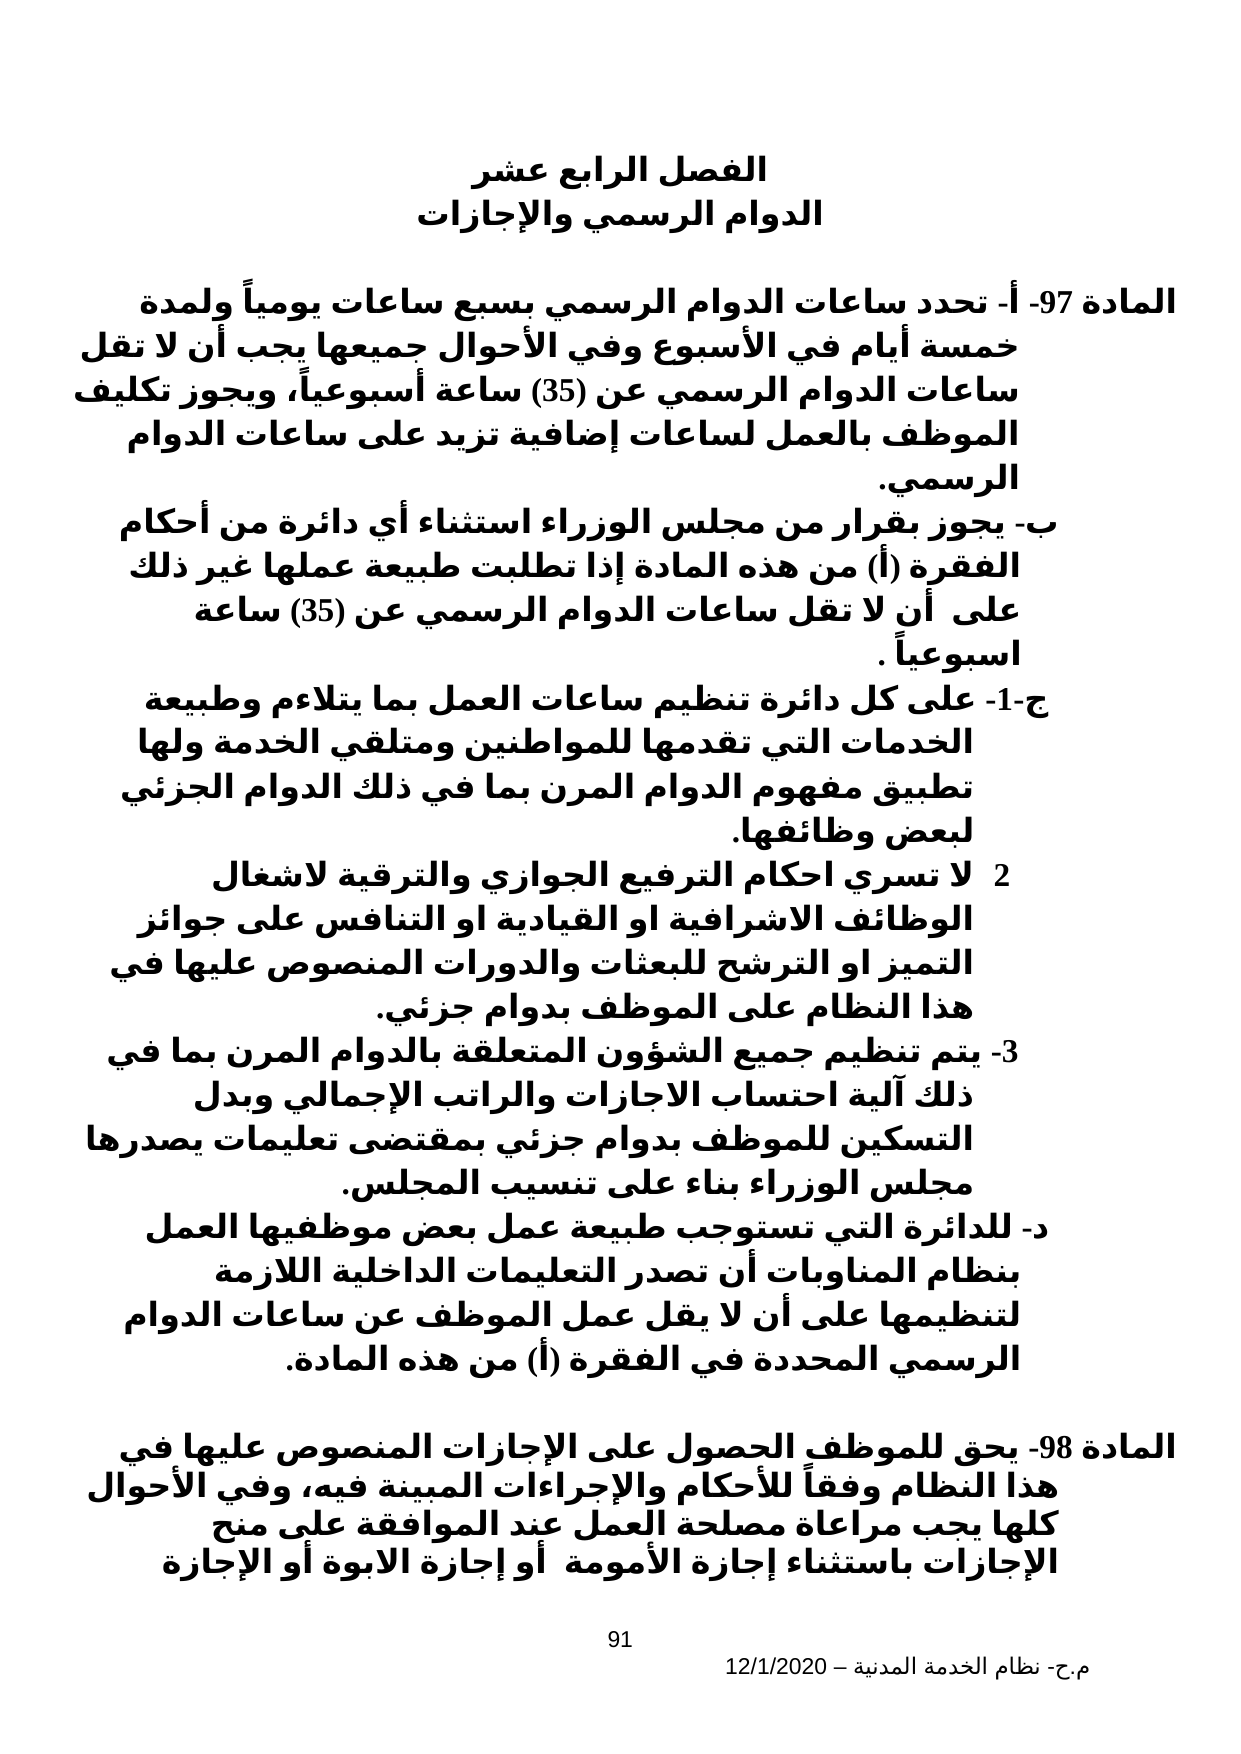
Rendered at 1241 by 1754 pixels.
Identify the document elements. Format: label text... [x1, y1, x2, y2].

table_cell الفصل الرابع عشر الدوام الرسمي والإجازات المادة 97- ‌أ- تحدد ساعات الدوام الرسمي بسبع ساعات يومياً ولمدة خمسة أيام في الأسبوع وفي الأحوال جميعها يجب أن لا تقل ساعات الدوام الرسمي عن (35) ساعة أسبوعياً، ويجوز تكليف الموظف بالعمل لساعات إضافية تزيد على ساعات الدوام الرسمي. ‌ب- يجوز بقرار من مجلس الوزراء استثناء أي دائرة من أحكام الفقرة (أ) من هذه المادة إذا تطلبت طبيعة عملها غير ذلك على أن لا تقل ساعات الدوام الرسمي عن (35) ساعة اسبوعياً . ‌ج-1- على كل دائرة تنظيم ساعات العمل بما يتلاءم وطبيعة الخدمات التي تقدمها للمواطنين ومتلقي الخدمة ولها تطبيق مفهوم الدوام المرن بما في ذلك الدوام الجزئي لبعض وظائفها. 2- لا تسري احكام الترفيع الجوازي والترقية لاشغال الوظائف الاشرافية او القيادية او التنافس على جوائز التميز او الترشح للبعثات والدورات المنصوص عليها في هذا النظام على الموظف بدوام جزئي. 3- يتم تنظيم جميع الشؤون المتعلقة بالدوام المرن بما في ذلك آلية احتساب الاجازات والراتب الإجمالي وبدل التسكين للموظف بدوام جزئي بمقتضى تعليمات يصدرها مجلس الوزراء بناء على تنسيب المجلس. ‌د- للدائرة التي تستوجب طبيعة عمل بعض موظفيها العمل بنظام المناوبات أن تصدر التعليمات الداخلية اللازمة لتنظيمها على أن لا يقل عمل الموظف عن ساعات الدوام الرسمي المحددة في الفقرة (أ) من هذه المادة. [59, 150, 1181, 1428]
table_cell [59, 1428, 1181, 1581]
